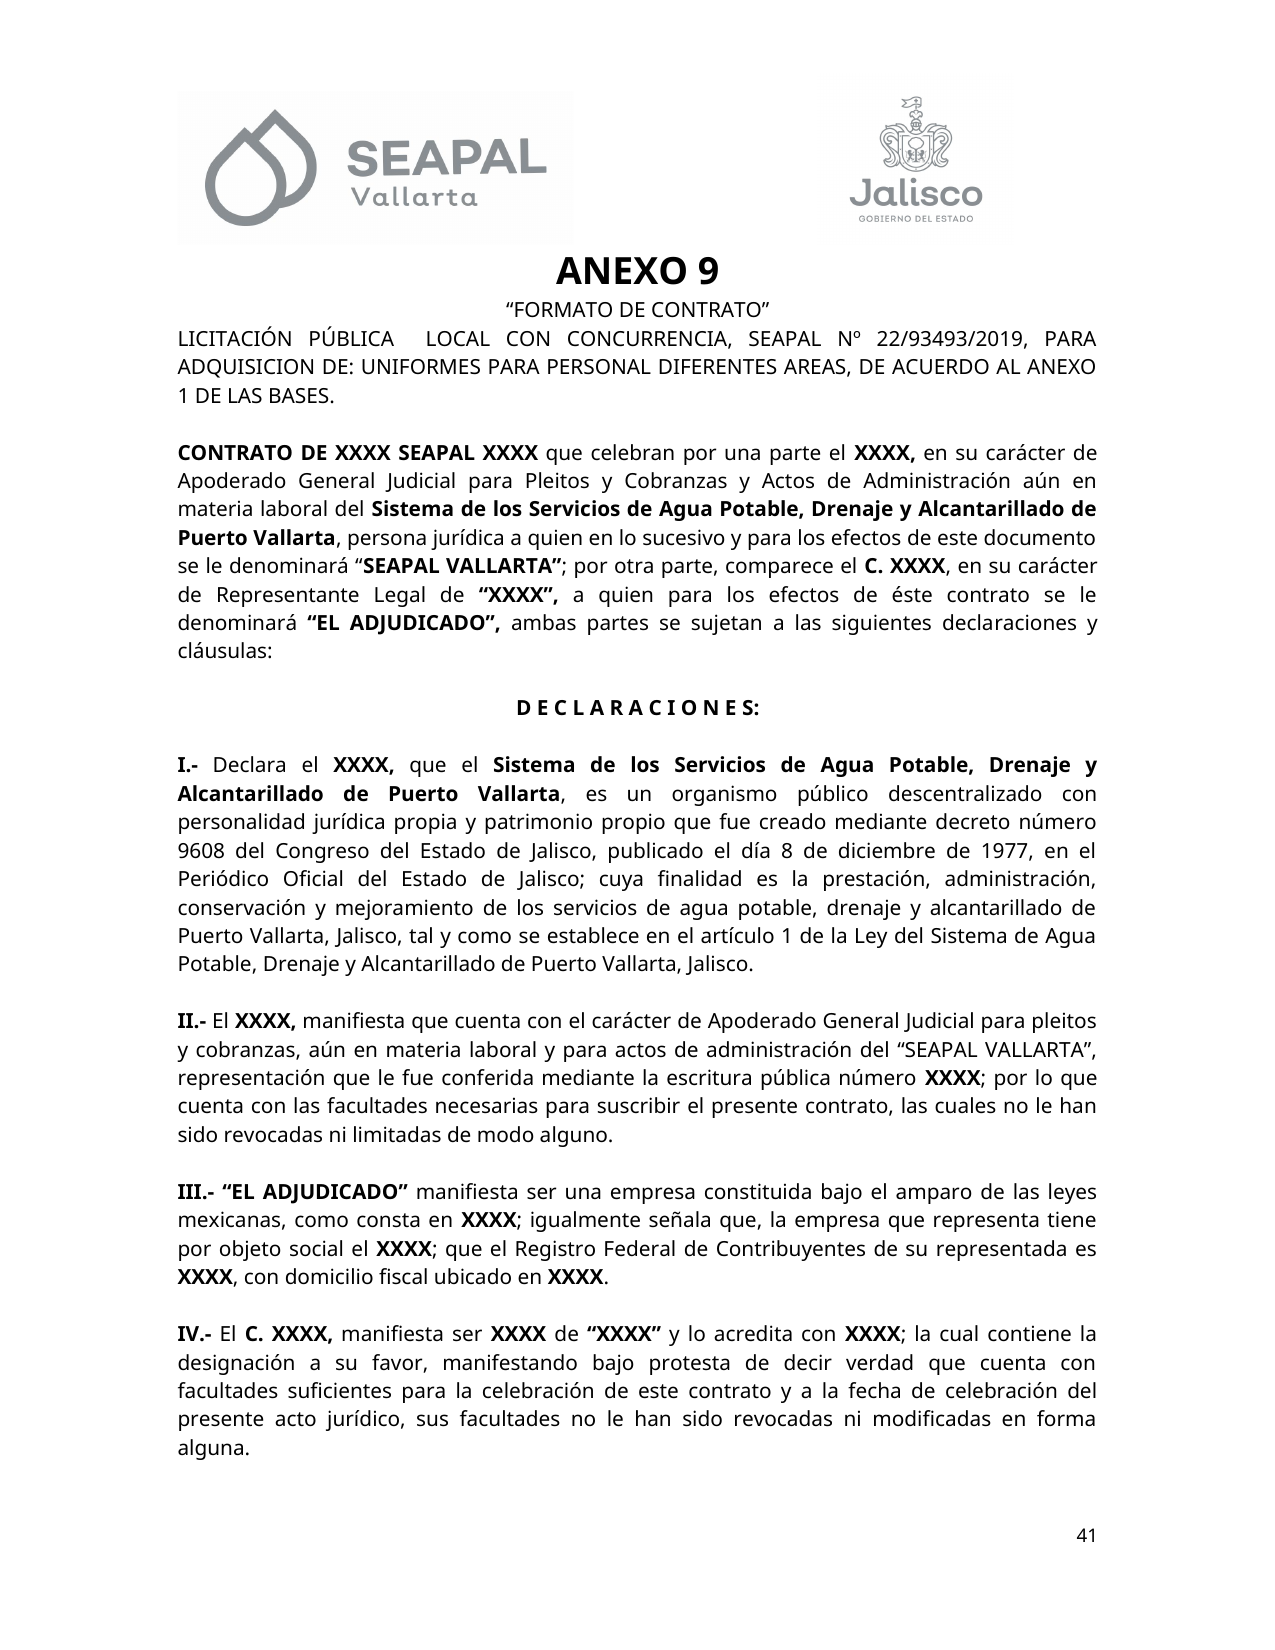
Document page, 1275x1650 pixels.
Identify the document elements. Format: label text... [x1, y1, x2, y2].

text III.- “EL ADJUDICADO” manifiesta ser una empresa constituida bajo el amparo de las leyes mexicanas, como consta en XXXX; igualmente señala que, la empresa que representa tiene por objeto social el XXXX; que el Registro Federal de Contribuyentes de su representada es XXXX, con domicilio fiscal ubicado en XXXX. [177, 1177, 1098, 1291]
picture [177, 91, 574, 245]
text D E C L A R A C I O N E S: [177, 693, 1098, 722]
text II.- El XXXX, manifiesta que cuenta con el carácter de Apoderado General Judicial para pleitos y cobranzas, aún en materia laboral y para actos de administración del “SEAPAL VALLARTA”, representación que le fue conferida mediante la escritura pública número XXXX; por lo que cuenta con las facultades necesarias para suscribir el presente contrato, las cuales no le han sido revocadas ni limitadas de modo alguno. [177, 1006, 1098, 1148]
text IV.- El C. XXXX, manifiesta ser XXXX de “XXXX” y lo acredita con XXXX; la cual contiene la designación a su favor, manifestando bajo protesta de decir verdad que cuenta con facultades suficientes para la celebración de este contrato y a la fecha de celebración del presente acto jurídico, sus facultades no le han sido revocadas ni modificadas en forma alguna. [177, 1319, 1098, 1461]
text “FORMATO DE CONTRATO” [177, 295, 1098, 324]
text CONTRATO DE XXXX SEAPAL XXXX que celebran por una parte el XXXX, en su carácter de Apoderado General Judicial para Pleitos y Cobranzas y Actos de Administración aún en materia laboral del Sistema de los Servicios de Agua Potable, Drenaje y Alcantarillado de Puerto Vallarta, persona jurídica a quien en lo sucesivo y para los efectos de este documento se le denominará “SEAPAL VALLARTA”; por otra parte, comparece el C. XXXX, en su carácter de Representante Legal de “XXXX”, a quien para los efectos de éste contrato se le denominará “EL ADJUDICADO”, ambas partes se sujetan a las siguientes declaraciones y cláusulas: [177, 438, 1098, 665]
picture [817, 73, 1015, 245]
text LICITACIÓN PÚBLICA LOCAL CON CONCURRENCIA, SEAPAL Nº 22/93493/2019, PARA ADQUISICION DE: UNIFORMES PARA PERSONAL DIFERENTES AREAS, DE ACUERDO AL ANEXO 1 DE LAS BASES. [177, 324, 1098, 409]
text I.- Declara el XXXX, que el Sistema de los Servicios de Agua Potable, Drenaje y Alcantarillado de Puerto Vallarta, es un organismo público descentralizado con personalidad jurídica propia y patrimonio propio que fue creado mediante decreto número 9608 del Congreso del Estado de Jalisco, publicado el día 8 de diciembre de 1977, en el Periódico Oficial del Estado de Jalisco; cuya finalidad es la prestación, administración, conservación y mejoramiento de los servicios de agua potable, drenaje y alcantarillado de Puerto Vallarta, Jalisco, tal y como se establece en el artículo 1 de la Ley del Sistema de Agua Potable, Drenaje y Alcantarillado de Puerto Vallarta, Jalisco. [177, 750, 1098, 978]
text ANEXO 9 [177, 244, 1098, 295]
